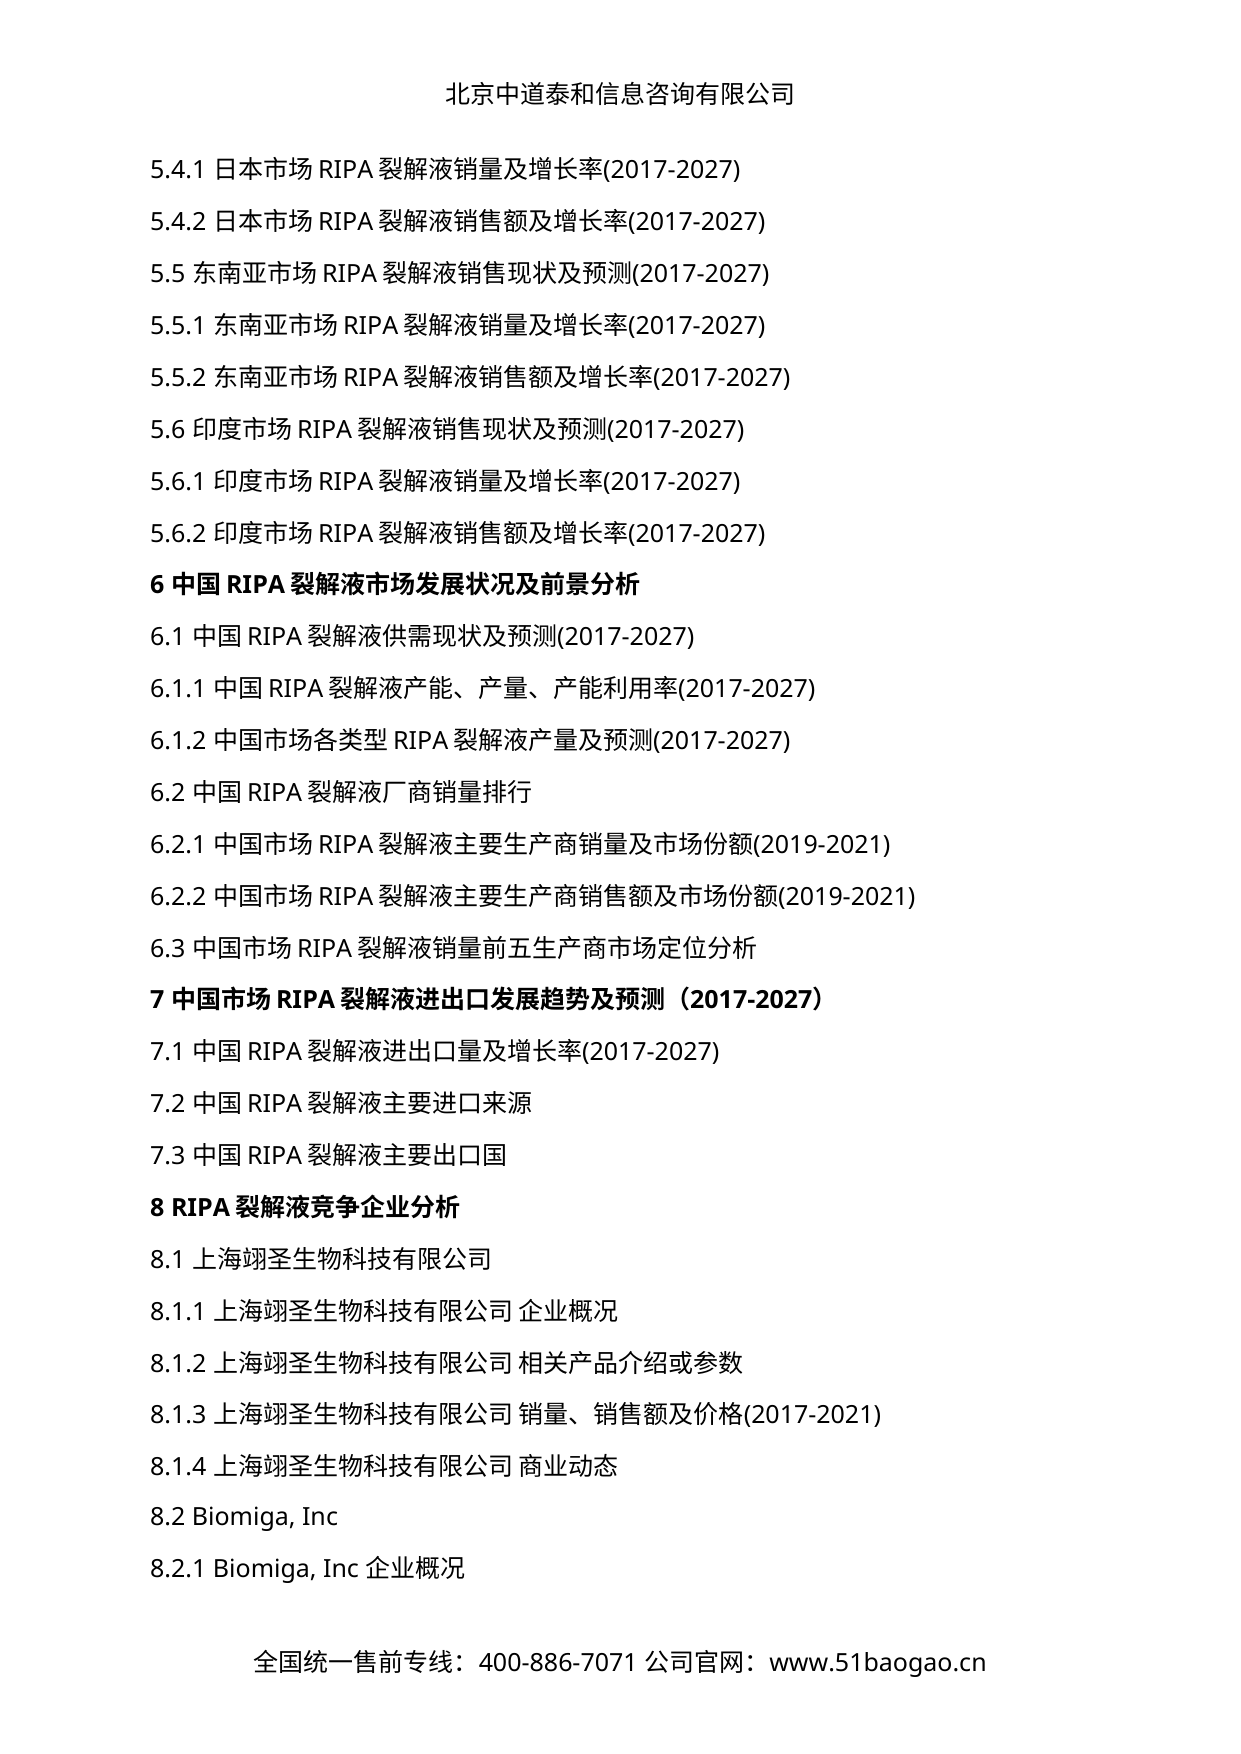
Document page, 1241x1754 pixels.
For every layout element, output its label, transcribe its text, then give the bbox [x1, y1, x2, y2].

text 8.1.3 上海翊圣生物科技有限公司 销量、销售额及价格(2017-2021) [150, 1395, 1090, 1431]
text 7.1 中国RIPA裂解液进出口量及增长率(2017-2027) [150, 1032, 1090, 1068]
text 6.2 中国RIPA裂解液厂商销量排行 [150, 772, 1090, 809]
text 5.4.1 日本市场RIPA裂解液销量及增长率(2017-2027) [150, 150, 1090, 186]
text 5.5 东南亚市场RIPA裂解液销售现状及预测(2017-2027) [150, 254, 1090, 290]
text 8.2 Biomiga, Inc [150, 1499, 1090, 1533]
text 5.5.2 东南亚市场RIPA裂解液销售额及增长率(2017-2027) [150, 357, 1090, 394]
text 6.2.1 中国市场RIPA裂解液主要生产商销量及市场份额(2019-2021) [150, 824, 1090, 861]
text 7 中国市场RIPA裂解液进出口发展趋势及预测（2017-2027） [150, 980, 1090, 1016]
text 6 中国RIPA裂解液市场发展状况及前景分析 [150, 565, 1090, 601]
text 6.1.2 中国市场各类型RIPA裂解液产量及预测(2017-2027) [150, 721, 1090, 757]
text 8.1 上海翊圣生物科技有限公司 [150, 1239, 1090, 1276]
text 5.6.2 印度市场RIPA裂解液销售额及增长率(2017-2027) [150, 513, 1090, 549]
text 8 RIPA裂解液竞争企业分析 [150, 1187, 1090, 1224]
text 8.1.4 上海翊圣生物科技有限公司 商业动态 [150, 1447, 1090, 1483]
text 8.1.2 上海翊圣生物科技有限公司 相关产品介绍或参数 [150, 1343, 1090, 1379]
text 8.1.1 上海翊圣生物科技有限公司 企业概况 [150, 1291, 1090, 1327]
text 8.2.1 Biomiga, Inc 企业概况 [150, 1548, 1090, 1585]
text 7.3 中国RIPA裂解液主要出口国 [150, 1136, 1090, 1172]
text 6.3 中国市场RIPA裂解液销量前五生产商市场定位分析 [150, 928, 1090, 964]
text 6.1.1 中国RIPA裂解液产能、产量、产能利用率(2017-2027) [150, 669, 1090, 705]
text 6.1 中国RIPA裂解液供需现状及预测(2017-2027) [150, 617, 1090, 653]
text 5.5.1 东南亚市场RIPA裂解液销量及增长率(2017-2027) [150, 306, 1090, 342]
text 6.2.2 中国市场RIPA裂解液主要生产商销售额及市场份额(2019-2021) [150, 876, 1090, 912]
text 5.6 印度市场RIPA裂解液销售现状及预测(2017-2027) [150, 409, 1090, 446]
text 5.6.1 印度市场RIPA裂解液销量及增长率(2017-2027) [150, 461, 1090, 497]
text 7.2 中国RIPA裂解液主要进口来源 [150, 1084, 1090, 1120]
text 5.4.2 日本市场RIPA裂解液销售额及增长率(2017-2027) [150, 202, 1090, 238]
